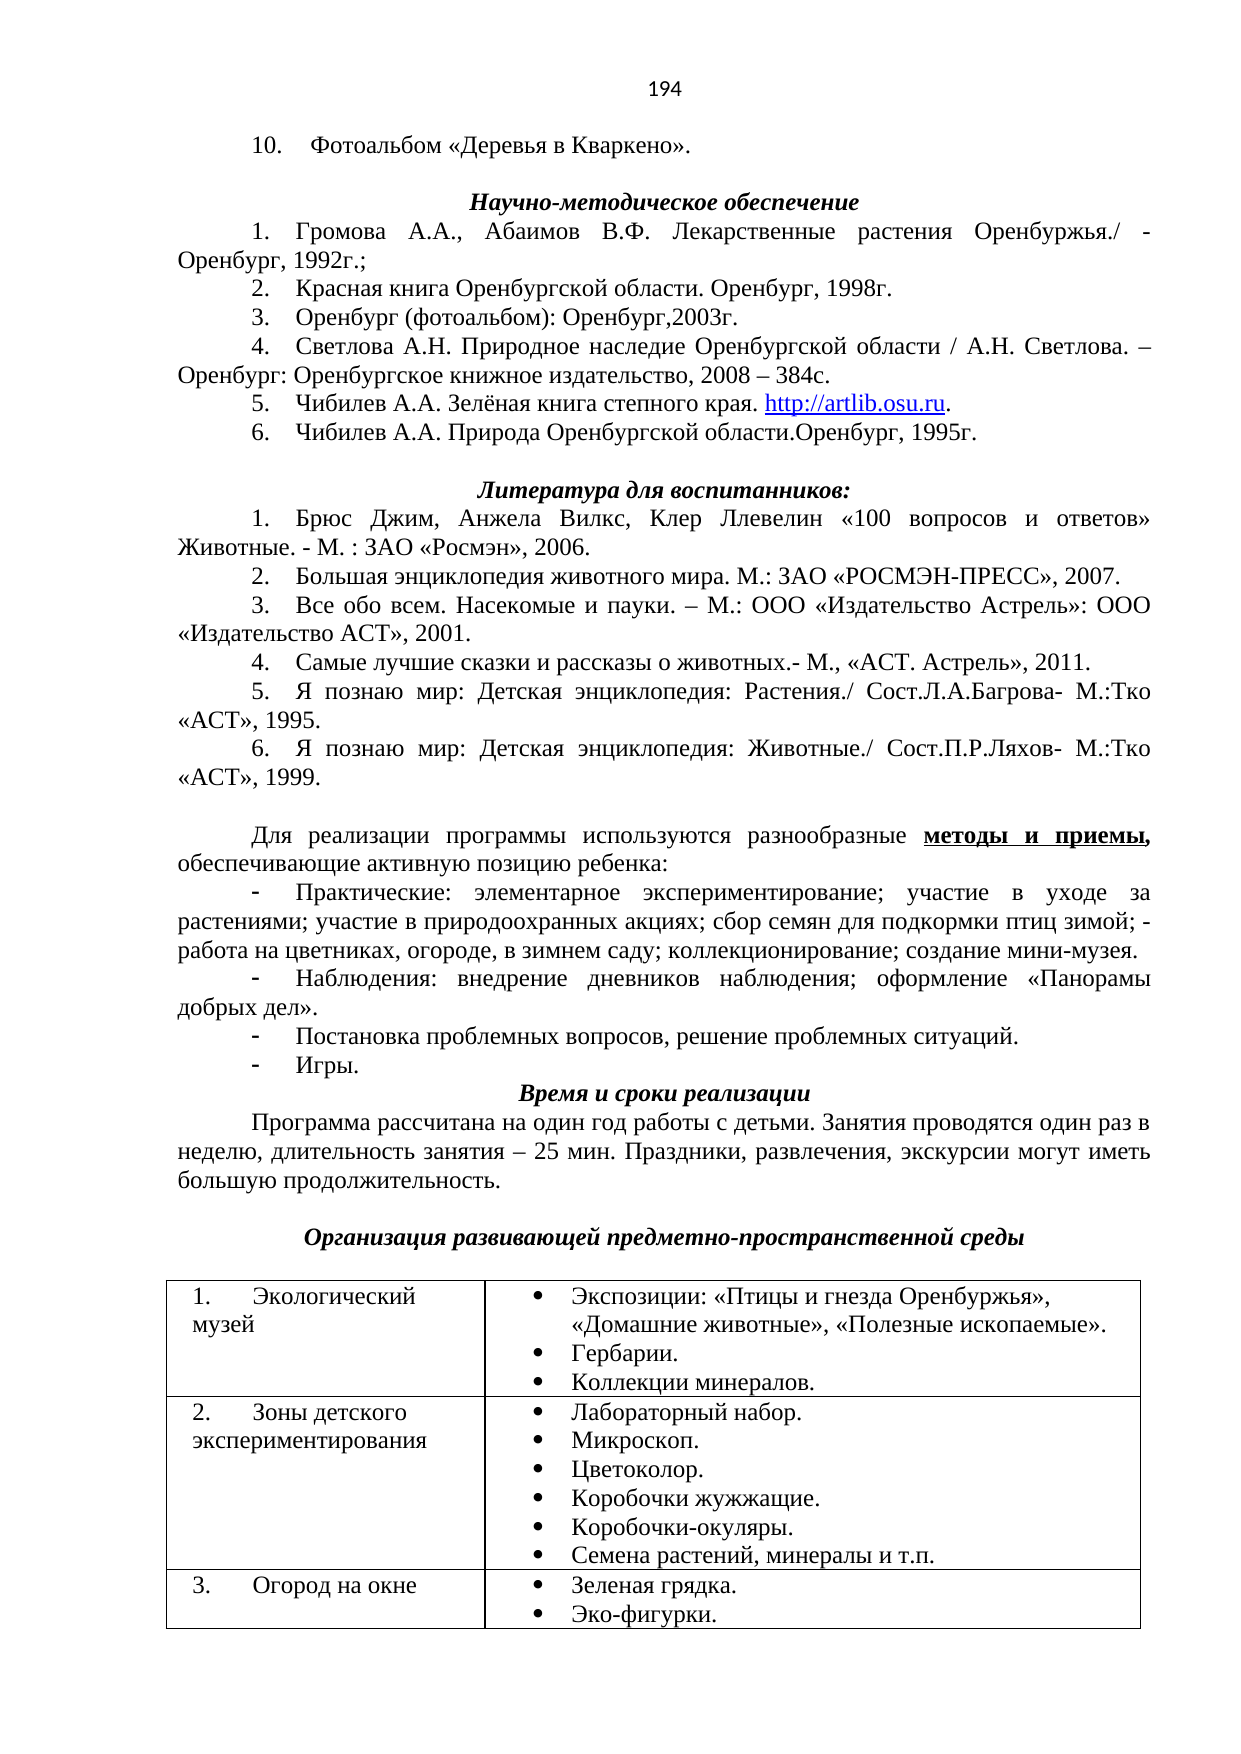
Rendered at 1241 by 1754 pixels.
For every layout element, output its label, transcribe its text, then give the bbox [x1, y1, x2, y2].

text Для реализации программы используются разнообразные методы и приемы, обеспечивающие активную позицию ребенка: [177, 820, 1152, 877]
list Красная книга Оренбургской области. Оренбург, 1998г. [177, 273, 1152, 302]
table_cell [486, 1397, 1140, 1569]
list Все обо всем. Насекомые и пауки. – М.: ООО «Издательство Астрель»: ООО «Издательство АСТ», 2001. [177, 590, 1152, 647]
list Я познаю мир: Детская энциклопедия: Растения./ Сост.Л.А.Багрова- М.:Тко «АСТ», 1995. [177, 676, 1152, 733]
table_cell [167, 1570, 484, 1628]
list Наблюдения: внедрение дневников наблюдения; оформление «Панорамы добрых дел». [177, 963, 1152, 1021]
list Постановка проблемных вопросов, решение проблемных ситуаций. [177, 1021, 1152, 1050]
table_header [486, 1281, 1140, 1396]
text Научно-методическое обеспечение [177, 187, 1152, 216]
list Практические: элементарное экспериментирование; участие в уходе за растениями; участие в природоохранных акциях; сбор семян для подкормки птиц зимой; - работа на цветниках, огороде, в зимнем саду; коллекционирование; создание мини-музея. [177, 877, 1152, 963]
list Большая энциклопедия животного мира. М.: ЗАО «РОСМЭН-ПРЕСС», 2007. [177, 561, 1152, 590]
list Фотоальбом «Деревья в Кваркено». [177, 130, 1152, 158]
list Чибилев А.А. Природа Оренбургской области.Оренбург, 1995г. [177, 417, 1152, 446]
list Громова А.А., Абаимов В.Ф. Лекарственные растения Оренбуржья./ - Оренбург, 1992г.; [177, 216, 1152, 273]
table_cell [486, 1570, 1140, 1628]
list Самые лучшие сказки и рассказы о животных.- М., «АСТ. Астрель», 2011. [177, 647, 1152, 676]
list Я познаю мир: Детская энциклопедия: Животные./ Сост.П.Р.Ляхов- М.:Тко «АСТ», 1999. [177, 733, 1152, 791]
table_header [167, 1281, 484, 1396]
list Брюс Джим, Анжела Вилкс, Клер Ллевелин «100 вопросов и ответов» Животные. - М. : ЗАО «Росмэн», 2006. [177, 503, 1152, 561]
text Организация развивающей предметно-пространственной среды [177, 1222, 1152, 1251]
list Игры. [177, 1050, 1152, 1078]
text Литература для воспитанников: [177, 475, 1152, 503]
list Светлова А.Н. Природное наследие Оренбургской области / А.Н. Светлова. – Оренбург: Оренбургское книжное издательство, 2008 – 384с. [177, 331, 1152, 388]
text Время и сроки реализации [177, 1078, 1152, 1107]
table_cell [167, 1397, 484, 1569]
list Оренбург (фотоальбом): Оренбург,2003г. [177, 302, 1152, 331]
list Чибилев А.А. Зелёная книга степного края. http://artlib.osu.ru. [177, 388, 1152, 417]
text Программа рассчитана на один год работы с детьми. Занятия проводятся один раз в неделю, длительность занятия – 25 мин. Праздники, развлечения, экскурсии могут иметь большую продолжительность. [177, 1107, 1152, 1193]
